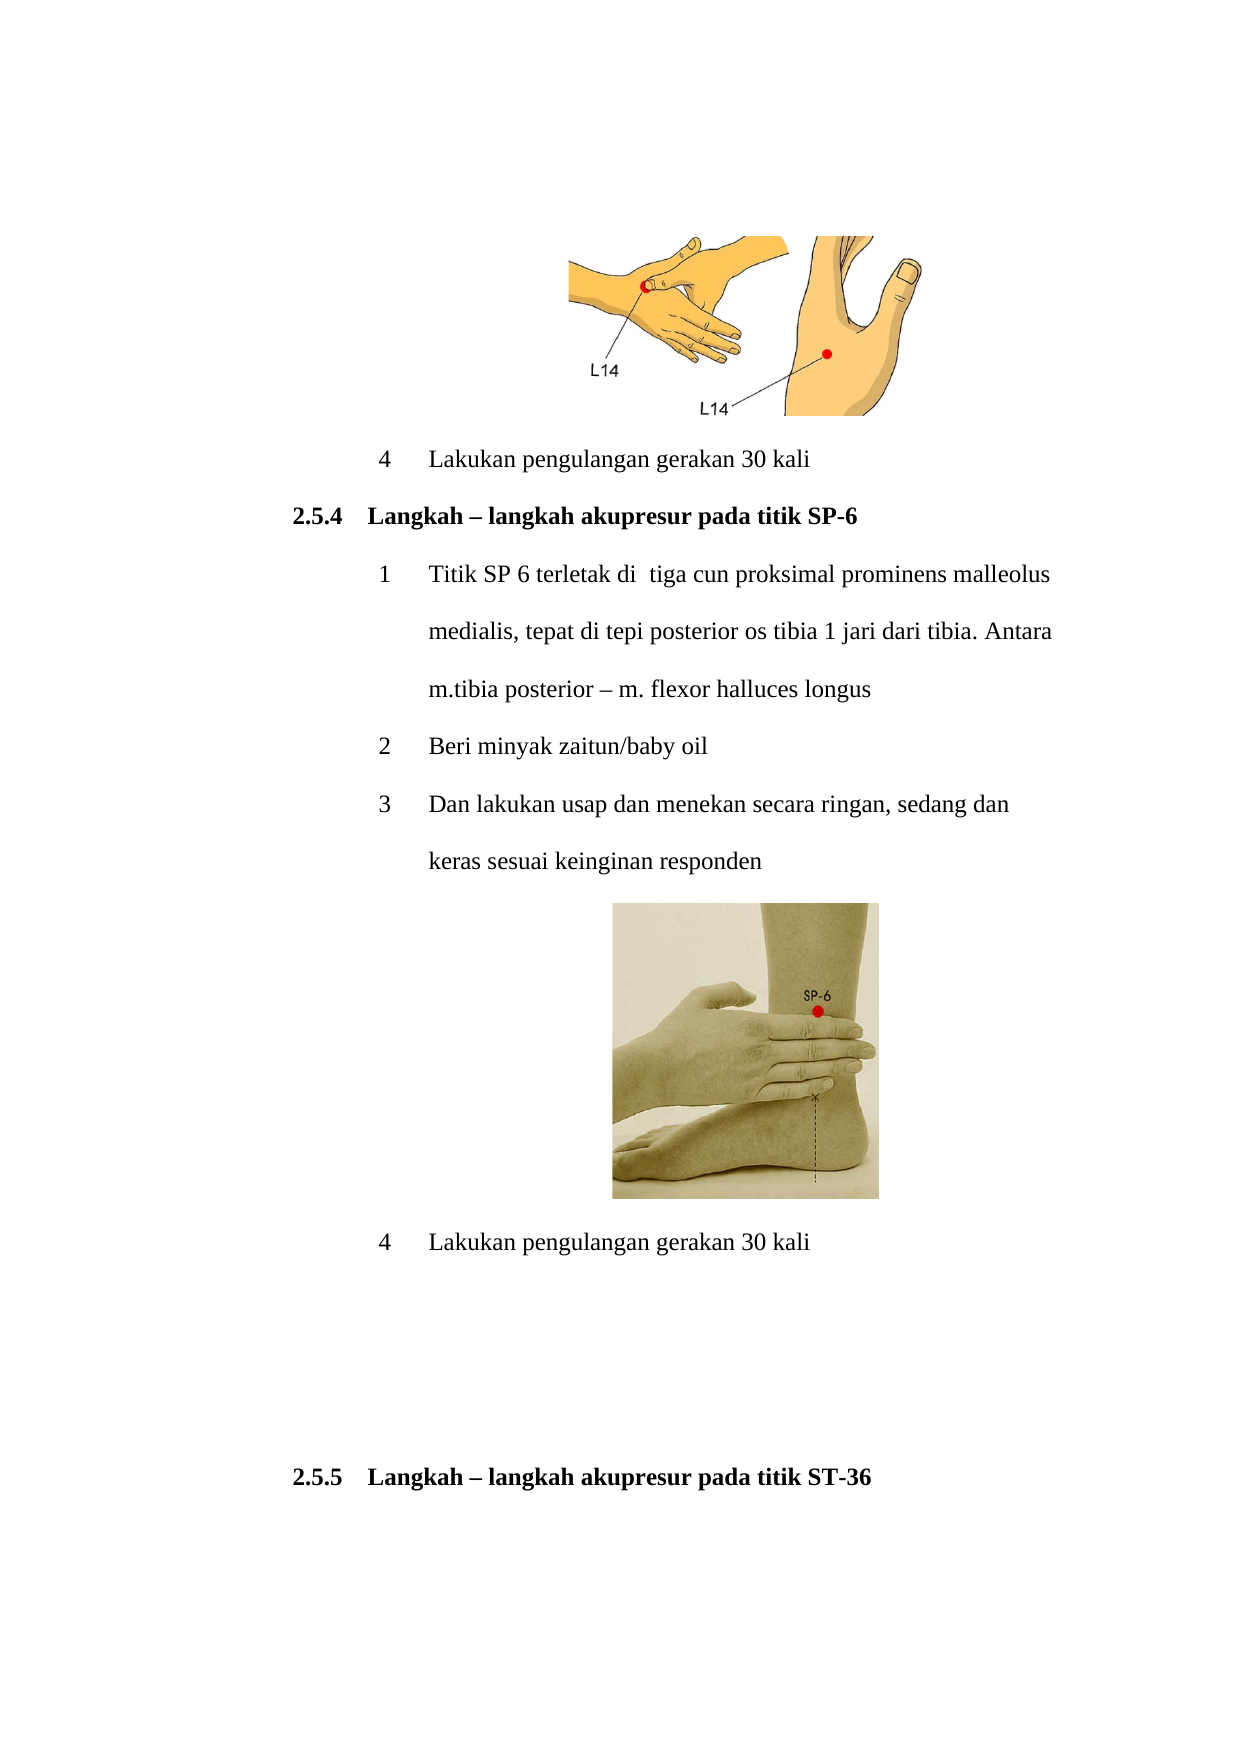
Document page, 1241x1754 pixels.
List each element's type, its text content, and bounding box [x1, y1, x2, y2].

picture [568, 236, 923, 416]
list Langkah – langkah akupresur pada titik SP-6 [292, 501, 1063, 530]
list Lakukan pengulangan gerakan 30 kali [378, 1227, 1063, 1256]
picture [612, 903, 879, 1199]
list Beri minyak zaitun/baby oil [378, 731, 1063, 760]
list Lakukan pengulangan gerakan 30 kali [378, 444, 1063, 472]
list Titik SP 6 terletak di tiga cun proksimal prominens malleolus medialis, tepat di tepi posterior os tibia 1 jari dari tibia. Antara m.tibia posterior – m. flexor halluces longus [378, 559, 1063, 702]
list Dan lakukan usap dan menekan secara ringan, sedang dan keras sesuai keinginan responden [378, 789, 1063, 875]
list Langkah – langkah akupresur pada titik ST-36 [292, 1462, 1063, 1491]
